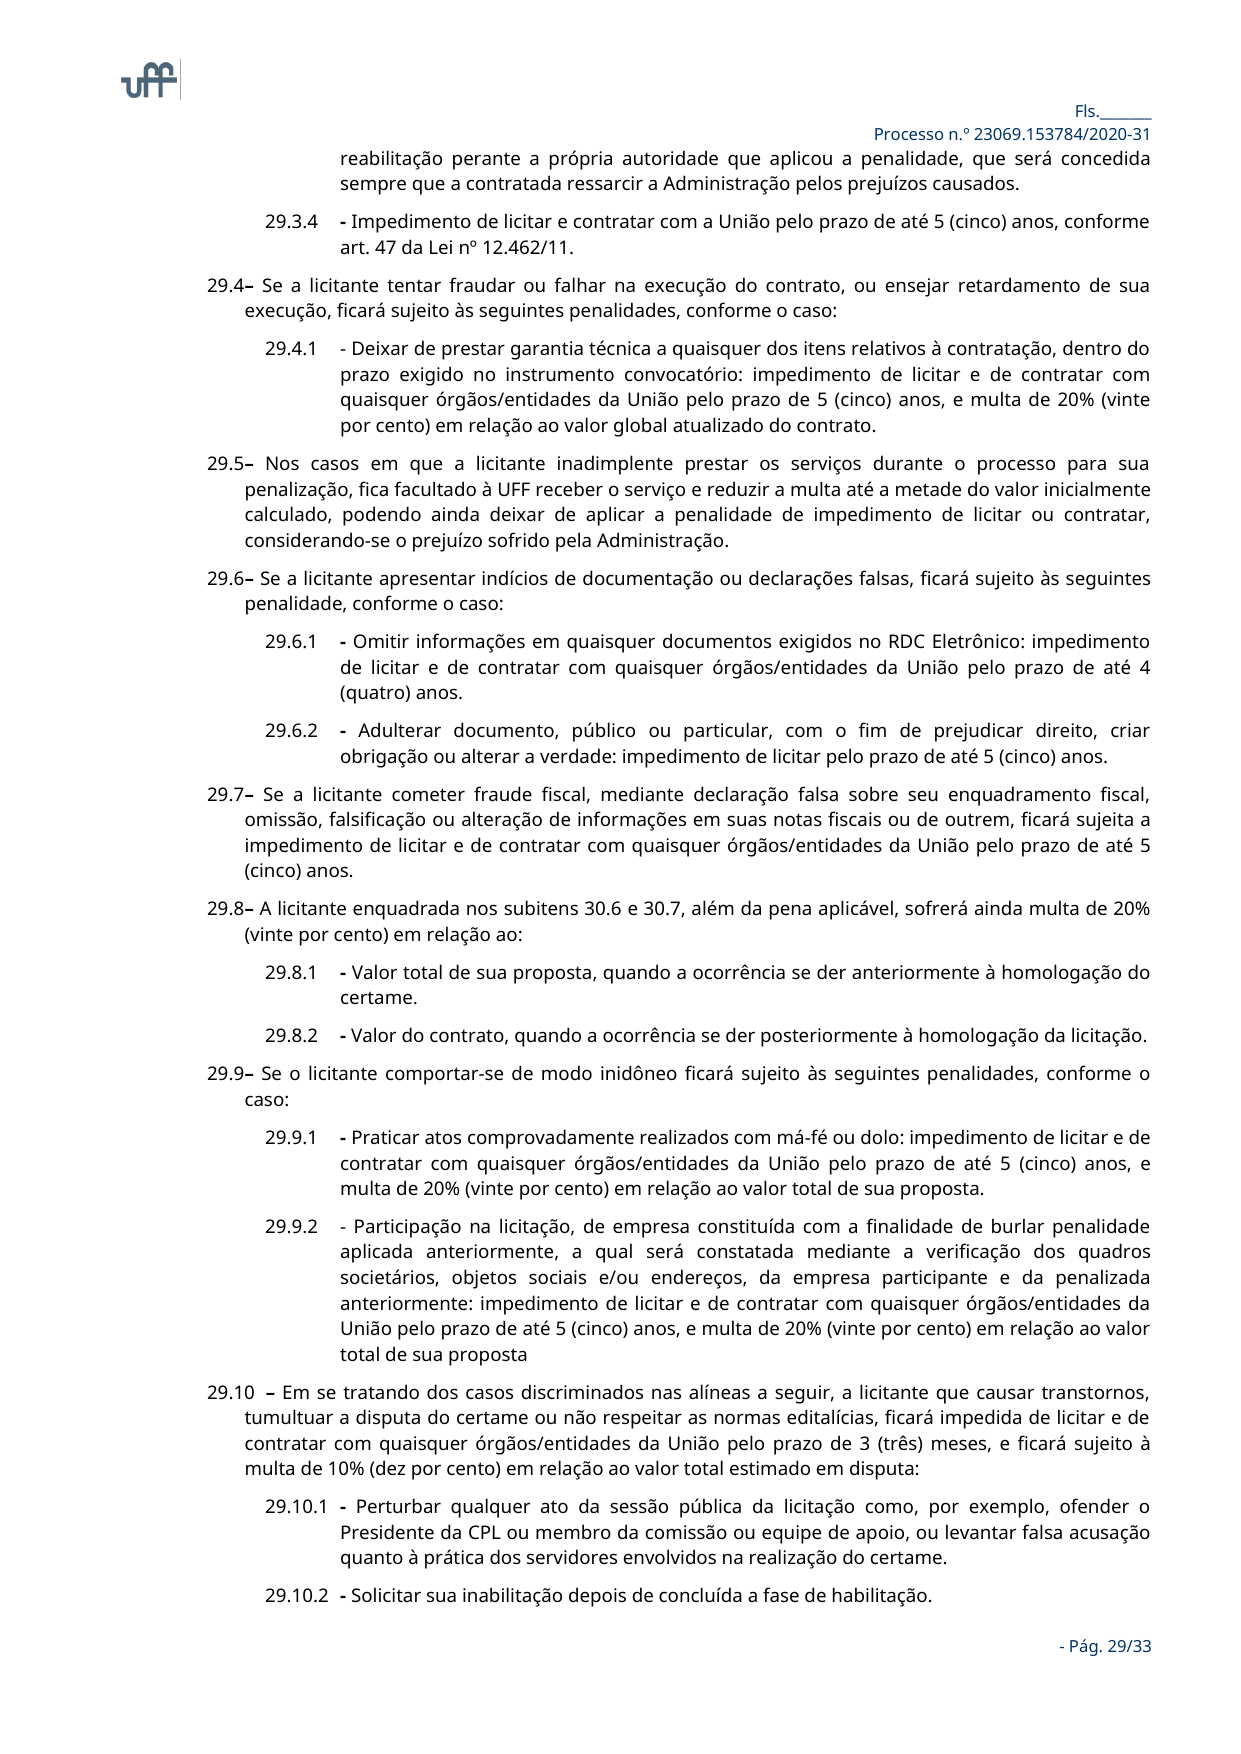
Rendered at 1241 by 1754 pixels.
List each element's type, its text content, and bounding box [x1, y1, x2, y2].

list - Praticar atos comprovadamente realizados com má-fé ou dolo: impedimento de licitar e de contratar com quaisquer órgãos/entidades da União pelo prazo de até 5 (cinco) anos, e multa de 20% (vinte por cento) em relação ao valor total de sua proposta. [265, 1124, 1152, 1201]
list – Se a licitante cometer fraude fiscal, mediante declaração falsa sobre seu enquadramento fiscal, omissão, falsificação ou alteração de informações em suas notas fiscais ou de outrem, ficará sujeita a impedimento de licitar e de contratar com quaisquer órgãos/entidades da União pelo prazo de até 5 (cinco) anos. [207, 781, 1152, 883]
list - Perturbar qualquer ato da sessão pública da licitação como, por exemplo, ofender o Presidente da CPL ou membro da comissão ou equipe de apoio, ou levantar falsa acusação quanto à prática dos servidores envolvidos na realização do certame. [265, 1493, 1152, 1570]
picture [118, 59, 181, 100]
list - Valor total de sua proposta, quando a ocorrência se der anteriormente à homologação do certame. [265, 959, 1152, 1010]
list - Impedimento de licitar e contratar com a União pelo prazo de até 5 (cinco) anos, conforme art. 47 da Lei nº 12.462/11. [265, 209, 1152, 260]
list - Solicitar sua inabilitação depois de concluída a fase de habilitação. [265, 1583, 1152, 1608]
list – A licitante enquadrada nos subitens 30.6 e 30.7, além da pena aplicável, sofrerá ainda multa de 20% (vinte por cento) em relação ao: [207, 896, 1152, 947]
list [265, 145, 1152, 196]
list – Nos casos em que a licitante inadimplente prestar os serviços durante o processo para sua penalização, fica facultado à UFF receber o serviço e reduzir a multa até a metade do valor inicialmente calculado, podendo ainda deixar de aplicar a penalidade de impedimento de licitar ou contratar, considerando-se o prejuízo sofrido pela Administração. [207, 450, 1152, 552]
list – Se a licitante tentar fraudar ou falhar na execução do contrato, ou ensejar retardamento de sua execução, ficará sujeito às seguintes penalidades, conforme o caso: [207, 272, 1152, 323]
list - Valor do contrato, quando a ocorrência se der posteriormente à homologação da licitação. [265, 1023, 1152, 1048]
list – Em se tratando dos casos discriminados nas alíneas a seguir, a licitante que causar transtornos, tumultuar a disputa do certame ou não respeitar as normas editalícias, ficará impedida de licitar e de contratar com quaisquer órgãos/entidades da União pelo prazo de 3 (três) meses, e ficará sujeito à multa de 10% (dez por cento) em relação ao valor total estimado em disputa: [207, 1379, 1152, 1481]
list - Omitir informações em quaisquer documentos exigidos no RDC Eletrônico: impedimento de licitar e de contratar com quaisquer órgãos/entidades da União pelo prazo de até 4 (quatro) anos. [265, 628, 1152, 705]
list – Se a licitante apresentar indícios de documentação ou declarações falsas, ficará sujeito às seguintes penalidade, conforme o caso: [207, 565, 1152, 616]
list – Se o licitante comportar-se de modo inidôneo ficará sujeito às seguintes penalidades, conforme o caso: [207, 1061, 1152, 1112]
list - Participação na licitação, de empresa constituída com a finalidade de burlar penalidade aplicada anteriormente, a qual será constatada mediante a verificação dos quadros societários, objetos sociais e/ou endereços, da empresa participante e da penalizada anteriormente: impedimento de licitar e de contratar com quaisquer órgãos/entidades da União pelo prazo de até 5 (cinco) anos, e multa de 20% (vinte por cento) em relação ao valor total de sua proposta [265, 1213, 1152, 1366]
list - Adulterar documento, público ou particular, com o fim de prejudicar direito, criar obrigação ou alterar a verdade: impedimento de licitar pelo prazo de até 5 (cinco) anos. [265, 717, 1152, 768]
list - Deixar de prestar garantia técnica a quaisquer dos itens relativos à contratação, dentro do prazo exigido no instrumento convocatório: impedimento de licitar e de contratar com quaisquer órgãos/entidades da União pelo prazo de 5 (cinco) anos, e multa de 20% (vinte por cento) em relação ao valor global atualizado do contrato. [265, 336, 1152, 438]
